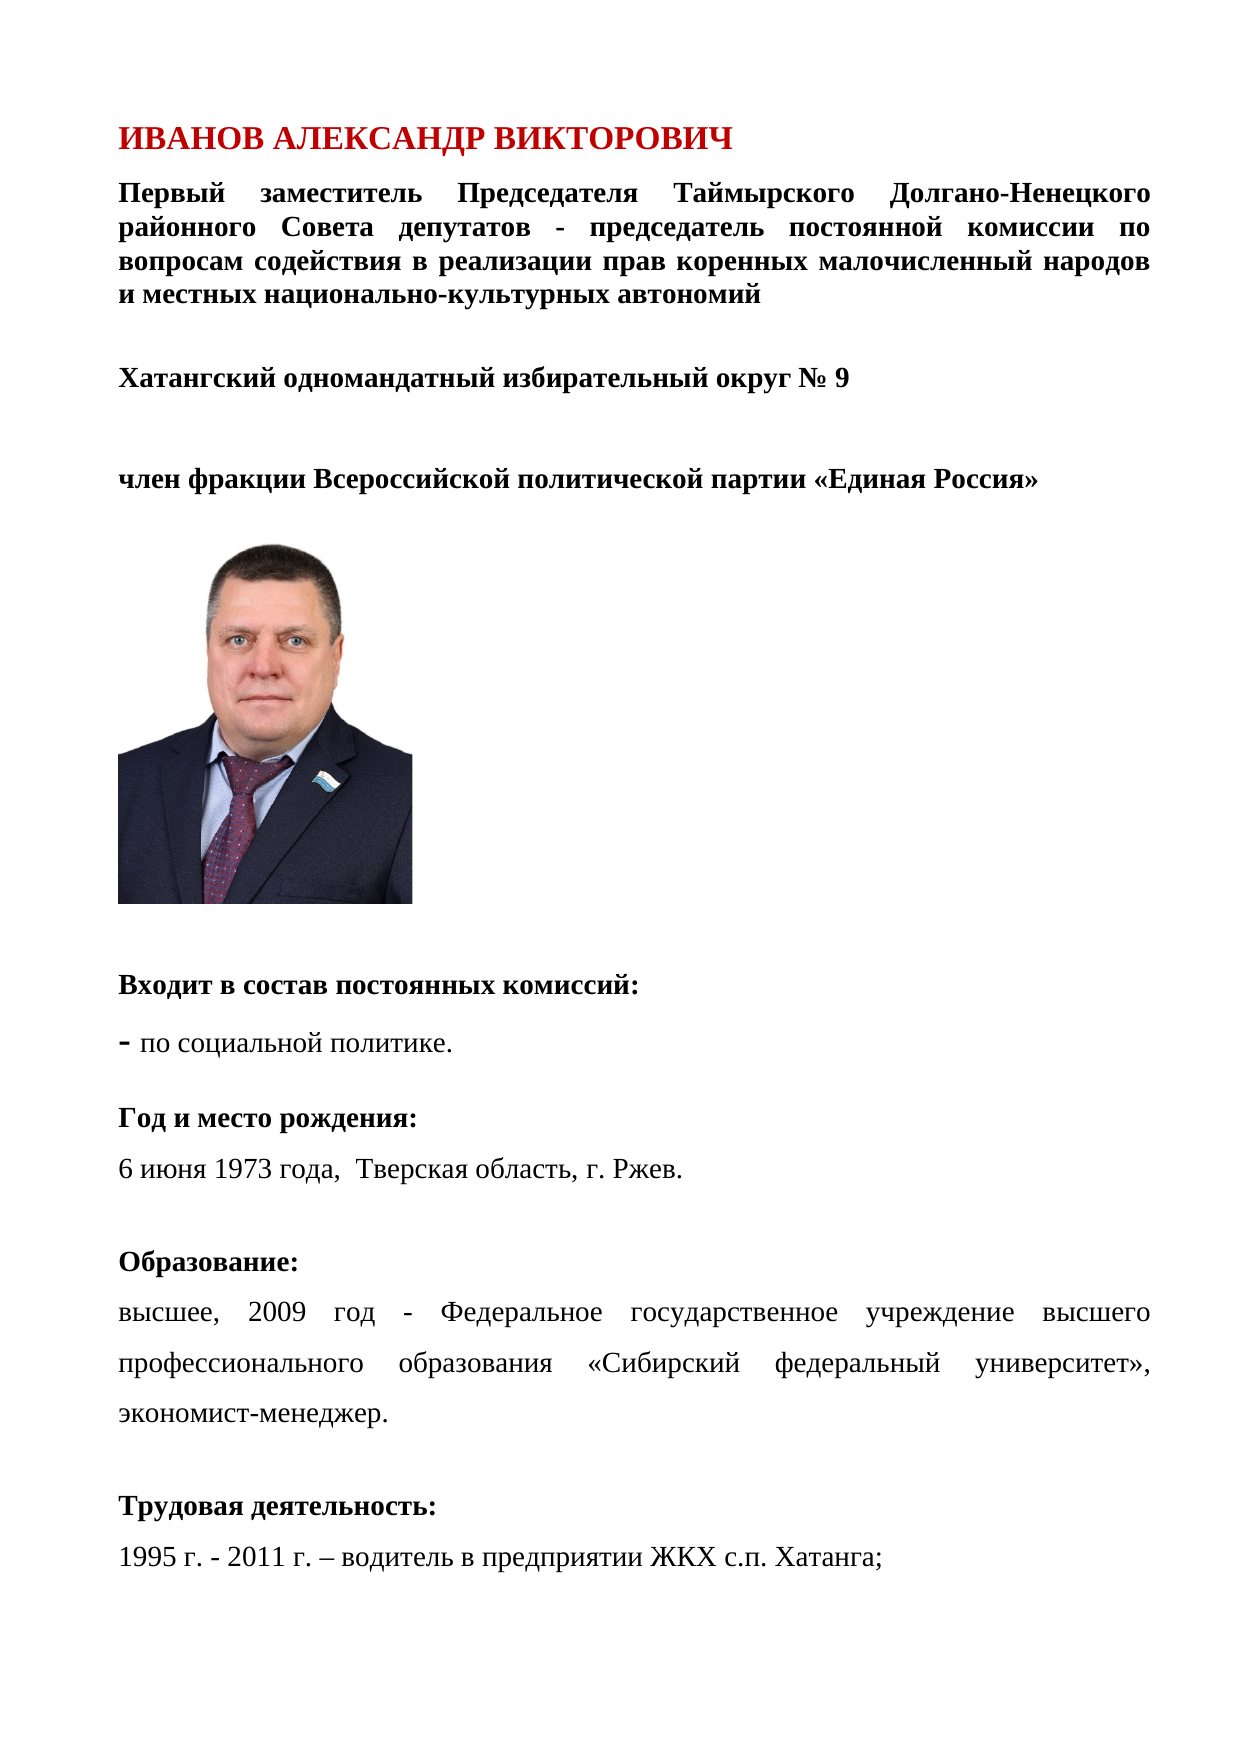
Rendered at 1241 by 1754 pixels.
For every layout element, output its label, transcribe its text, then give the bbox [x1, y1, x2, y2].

text ИВАНОВ АЛЕКСАНДР ВИКТОРОВИЧ [118, 118, 1152, 156]
text Образование: [118, 1244, 1152, 1278]
picture [118, 511, 413, 904]
text Хатангский одномандатный избирательный округ № 9 [118, 360, 1152, 394]
text Первый заместитель Председателя Таймырского Долгано-Ненецкого районного Совета депутатов - председатель постоянной комиссии по вопросам содействия в реализации прав коренных малочисленный народов и местных национально-культурных автономий [118, 176, 1152, 310]
text член фракции Всероссийской политической партии «Единая Россия» [118, 461, 1152, 494]
text 6 июня 1973 года, Тверская область, г. Ржев. [118, 1151, 1152, 1184]
text Год и место рождения: [118, 1100, 1152, 1134]
text Входит в состав постоянных комиссий: [118, 967, 1152, 1001]
text - по социальной политике. [118, 1018, 1152, 1061]
text высшее, 2009 год - Федеральное государственное учреждение высшего профессионального образования «Сибирский федеральный университет», экономист-менеджер. [118, 1294, 1152, 1429]
text 1995 г. - 2011 г. – водитель в предприятии ЖКХ с.п. Хатанга; [118, 1539, 1152, 1572]
text Трудовая деятельность: [118, 1488, 1152, 1522]
